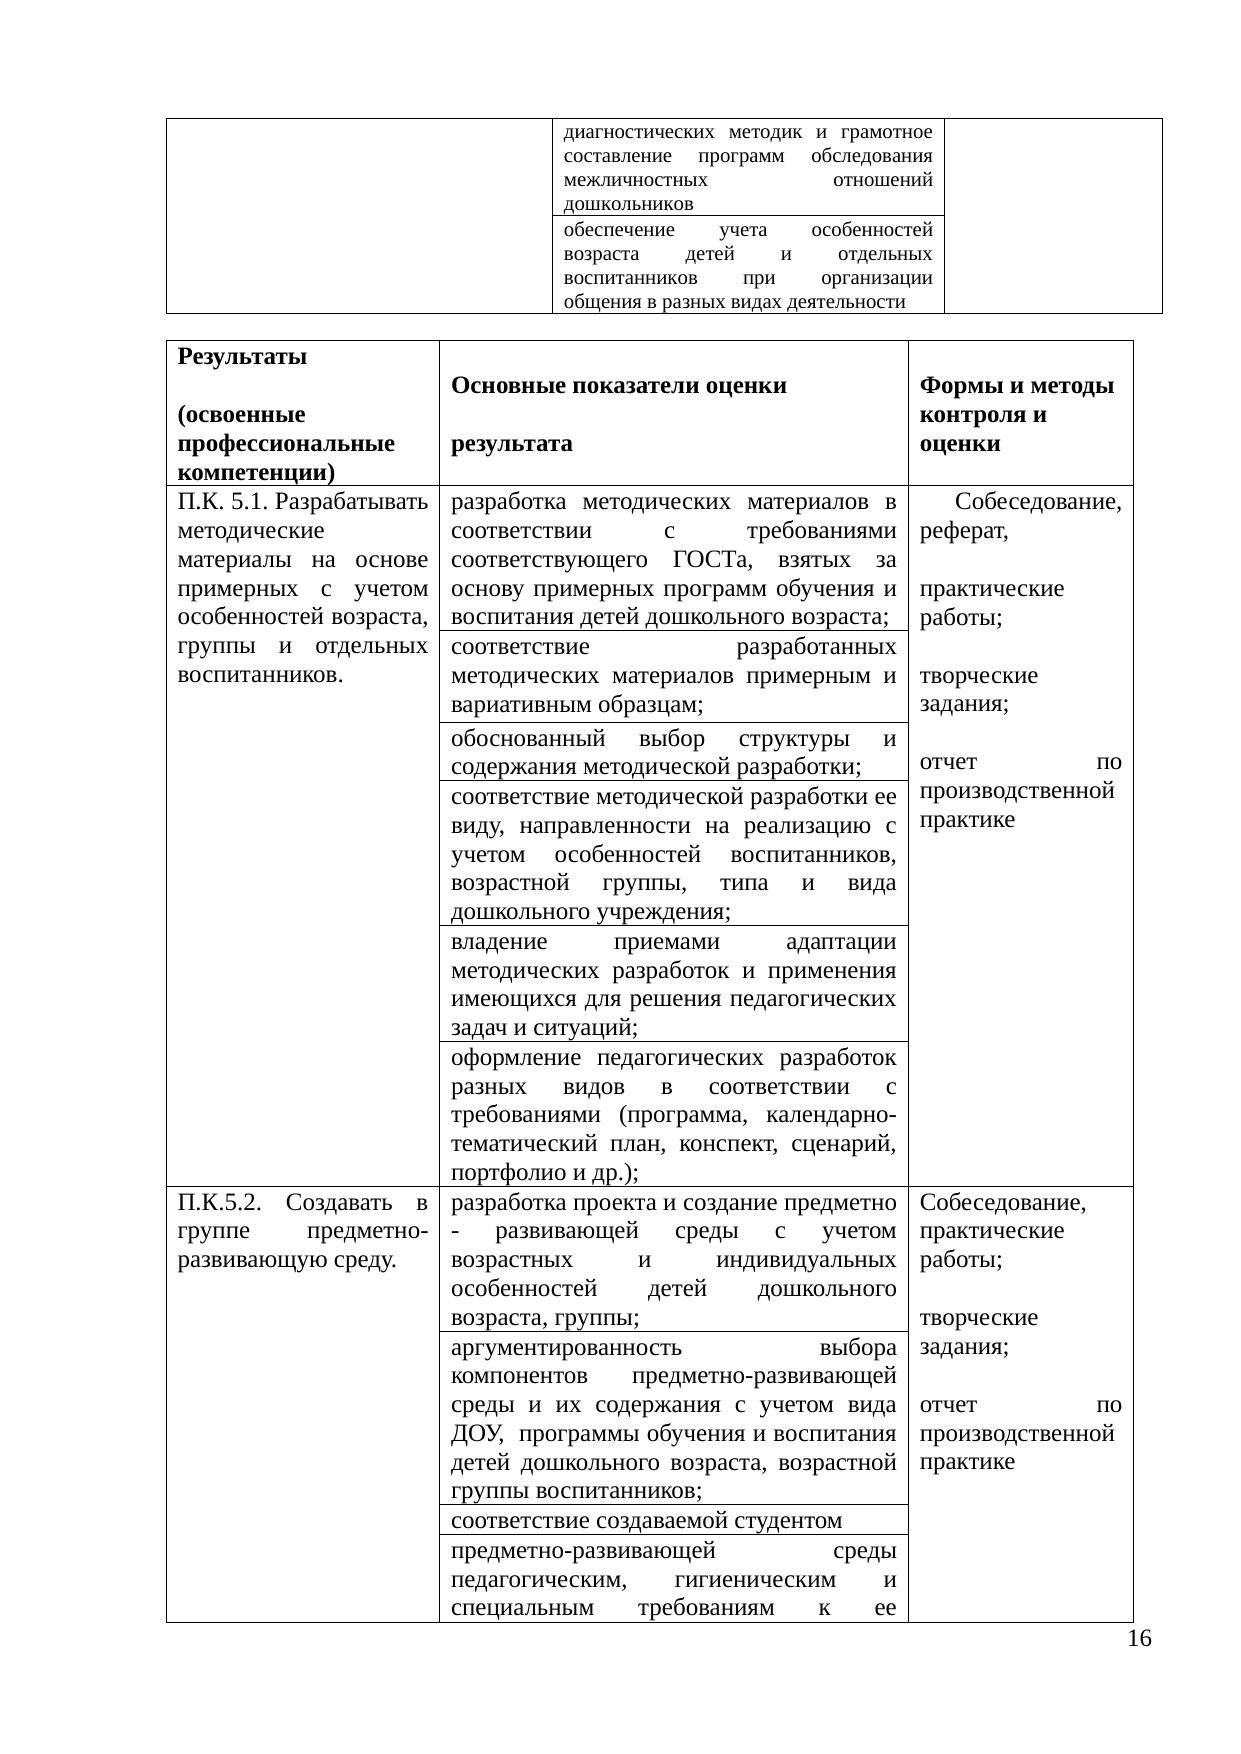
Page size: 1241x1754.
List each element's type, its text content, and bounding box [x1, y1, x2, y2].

table_cell обоснованный выбор структуры и содержания методической разработки; [440, 723, 908, 780]
table_cell оформление педагогических разработок разных видов в соответствии с требованиями (программа, календарно-тематический план, конспект, сценарий, портфолио и др.); [440, 1042, 908, 1186]
table_cell владение приемами адаптации методических разработок и применения имеющихся для решения педагогических задач и ситуаций; [440, 926, 908, 1041]
table_cell разработка методических материалов в соответствии с требованиями соответствующего ГОСТа, взятых за основу примерных программ обучения и воспитания детей дошкольного возраста; [440, 486, 908, 630]
table_cell соответствие разработанных методических материалов примерным и вариативным образцам; [440, 631, 908, 722]
table_header Результаты (освоенные профессиональные компетенции) [167, 341, 439, 485]
table_cell П.К.5.2. Создавать в группе предметно-развивающую среду. [167, 1187, 439, 1622]
table_cell Собеседование, реферат, практические работы; творческие задания; отчет по производственной практике [909, 486, 1133, 1186]
table_cell аргументированность выбора компонентов предметно-развивающей среды и их содержания с учетом вида ДОУ, программы обучения и воспитания детей дошкольного возраста, возрастной группы воспитанников; [440, 1332, 908, 1504]
table_header Формы и методы контроля и оценки [909, 341, 1133, 485]
table_cell П.К. 5.1. Разрабатывать методические материалы на основе примерных с учетом особенностей возраста, группы и отдельных воспитанников. [167, 486, 439, 1186]
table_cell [553, 119, 944, 215]
table_cell обеспечение учета особенностей возраста детей и отдельных воспитанников при организации общения в разных видах деятельности [553, 216, 944, 313]
table_header Основные показатели оценки результата [440, 341, 908, 485]
table_cell Собеседование, практические работы; творческие задания; отчет по производственной практике [909, 1187, 1133, 1622]
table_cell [440, 1535, 908, 1622]
table_cell соответствие методической разработки ее виду, направленности на реализацию с учетом особенностей воспитанников, возрастной группы, типа и вида дошкольного учреждения; [440, 781, 908, 925]
table_cell соответствие создаваемой студентом [440, 1505, 908, 1534]
table_cell разработка проекта и создание предметно - развивающей среды с учетом возрастных и индивидуальных особенностей детей дошкольного возраста, группы; [440, 1187, 908, 1331]
